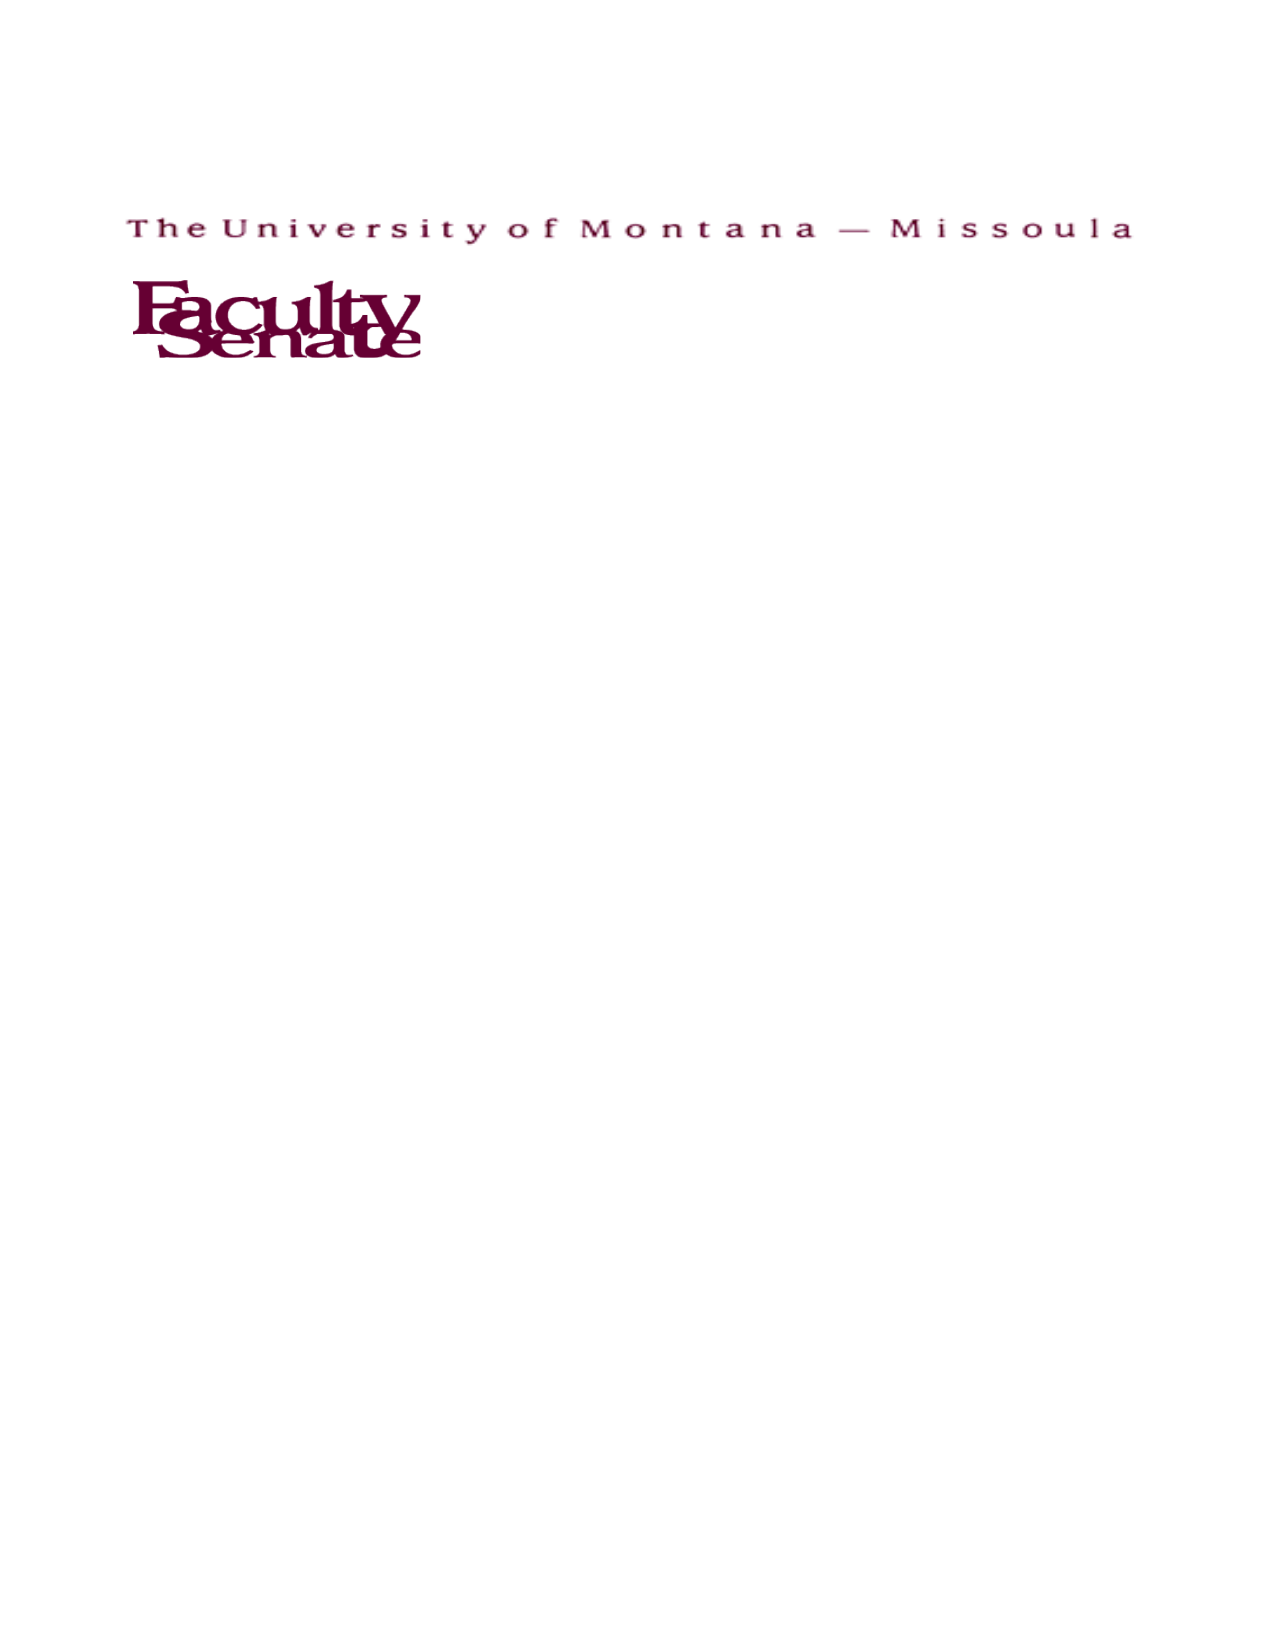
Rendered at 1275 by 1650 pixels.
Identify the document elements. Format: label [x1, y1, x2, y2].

picture [108, 206, 1167, 257]
picture [133, 280, 421, 358]
